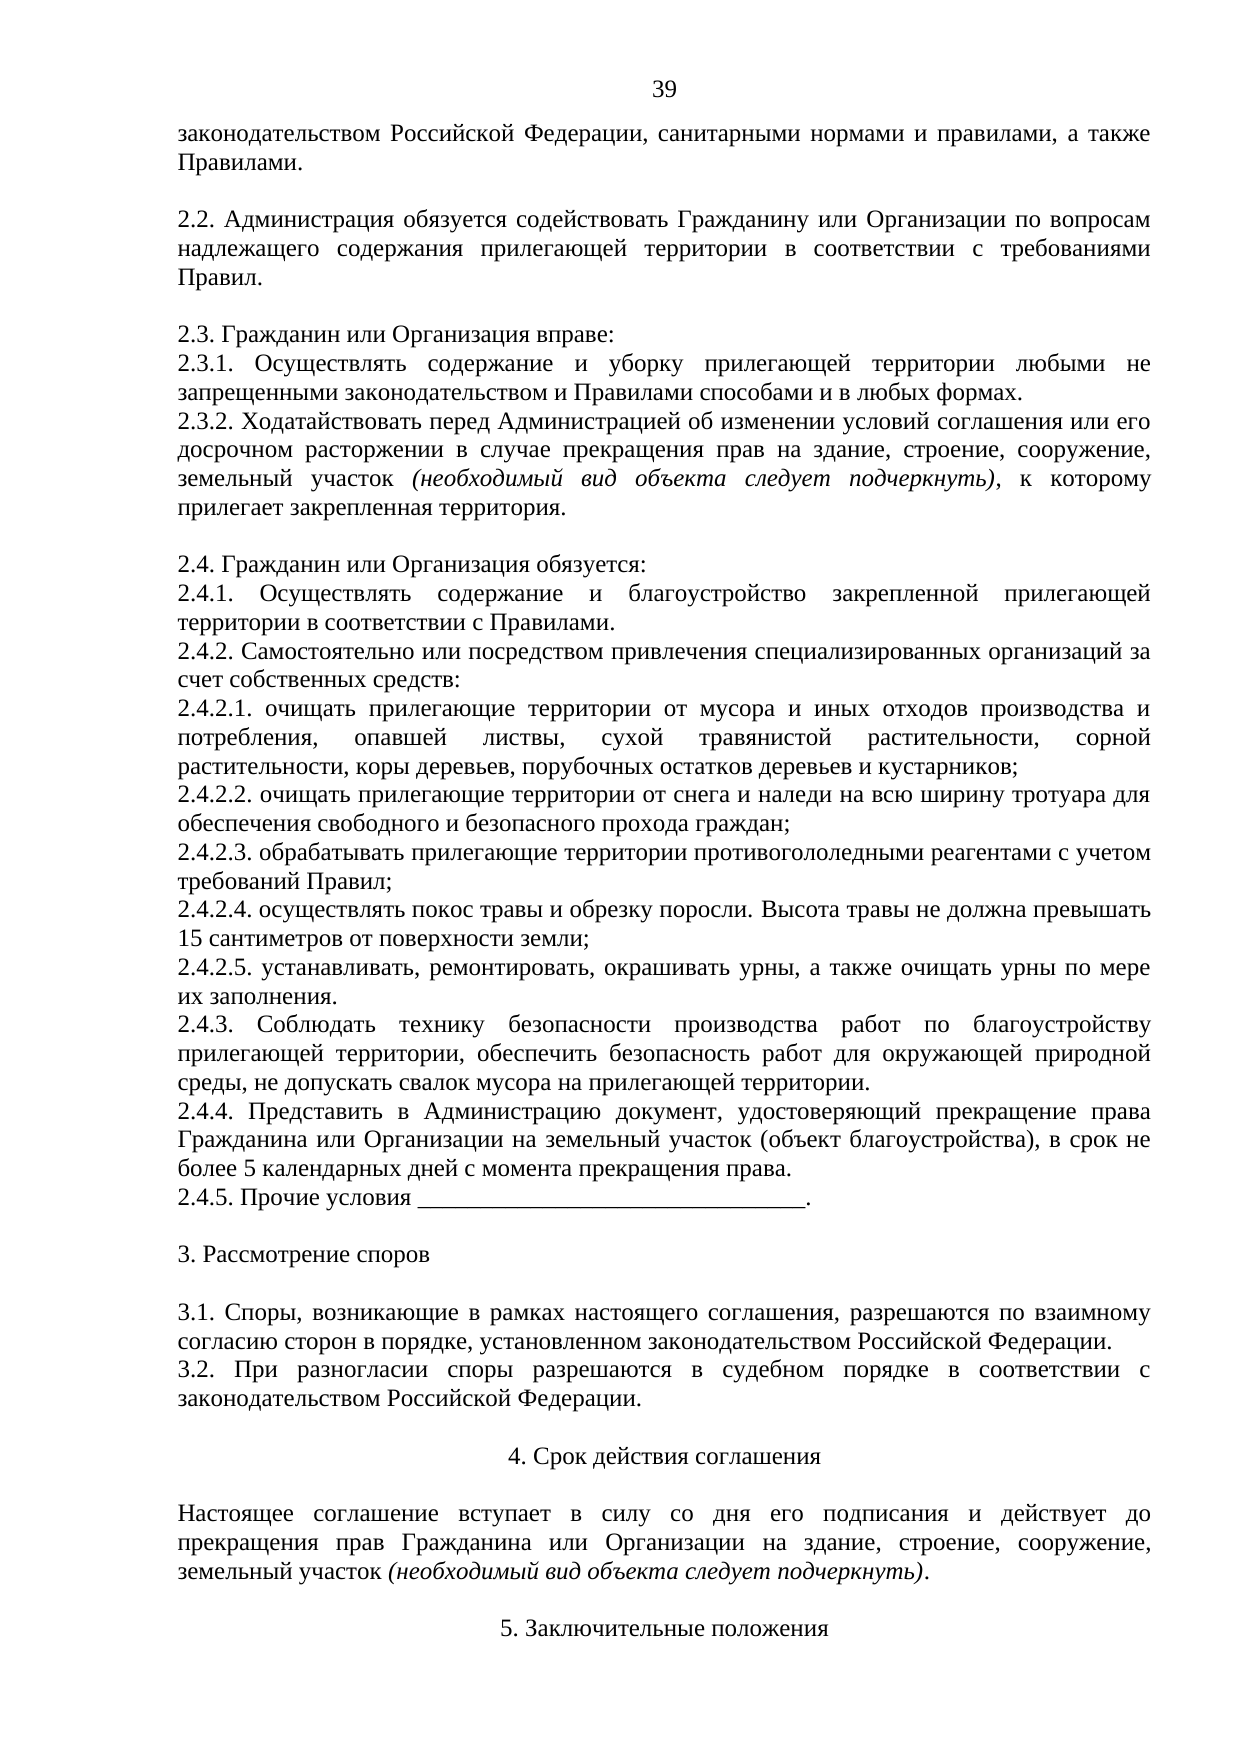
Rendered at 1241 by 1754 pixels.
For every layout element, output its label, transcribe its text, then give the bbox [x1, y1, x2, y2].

text 2.4.1. Осуществлять содержание и благоустройство закрепленной прилегающей территории в соответствии с Правилами. [177, 578, 1152, 636]
text 2.4.2.1. очищать прилегающие территории от мусора и иных отходов производства и потребления, опавшей листвы, сухой травянистой растительности, сорной растительности, коры деревьев, порубочных остатков деревьев и кустарников; [177, 693, 1152, 779]
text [177, 118, 1152, 176]
text 2.4.2.5. устанавливать, ремонтировать, окрашивать урны, а также очищать урны по мере их заполнения. [177, 952, 1152, 1009]
text 4. Срок действия соглашения [177, 1441, 1152, 1469]
text 2.4. Гражданин или Организация обязуется: [177, 549, 1152, 578]
text 2.4.2.4. осуществлять покос травы и обрезку поросли. Высота травы не должна превышать 15 сантиметров от поверхности земли; [177, 894, 1152, 952]
text 2.4.3. Соблюдать технику безопасности производства работ по благоустройству прилегающей территории, обеспечить безопасность работ для окружающей природной среды, не допускать свалок мусора на прилегающей территории. [177, 1009, 1152, 1096]
text 5. Заключительные положения [177, 1613, 1152, 1642]
text 3. Рассмотрение споров [177, 1239, 1152, 1268]
text 2.4.4. Представить в Администрацию документ, удостоверяющий прекращение права Гражданина или Организации на земельный участок (объект благоустройства), в срок не более 5 календарных дней с момента прекращения права. [177, 1096, 1152, 1182]
text 3.2. При разногласии споры разрешаются в судебном порядке в соответствии с законодательством Российской Федерации. [177, 1354, 1152, 1412]
text 2.3.1. Осуществлять содержание и уборку прилегающей территории любыми не запрещенными законодательством и Правилами способами и в любых формах. [177, 348, 1152, 406]
text 2.3.2. Ходатайствовать перед Администрацией об изменении условий соглашения или его досрочном расторжении в случае прекращения прав на здание, строение, сооружение, земельный участок (необходимый вид объекта следует подчеркнуть), к которому прилегает закрепленная территория. [177, 406, 1152, 521]
text 2.4.5. Прочие условия _______________________________. [177, 1182, 1152, 1211]
text 2.3. Гражданин или Организация вправе: [177, 319, 1152, 348]
text Настоящее соглашение вступает в силу со дня его подписания и действует до прекращения прав Гражданина или Организации на здание, строение, сооружение, земельный участок (необходимый вид объекта следует подчеркнуть). [177, 1498, 1152, 1584]
text 2.2. Администрация обязуется содействовать Гражданину или Организации по вопросам надлежащего содержания прилегающей территории в соответствии с требованиями Правил. [177, 204, 1152, 291]
text 2.4.2. Самостоятельно или посредством привлечения специализированных организаций за счет собственных средств: [177, 636, 1152, 693]
text 3.1. Споры, возникающие в рамках настоящего соглашения, разрешаются по взаимному согласию сторон в порядке, установленном законодательством Российской Федерации. [177, 1297, 1152, 1354]
text 2.4.2.2. очищать прилегающие территории от снега и наледи на всю ширину тротуара для обеспечения свободного и безопасного прохода граждан; [177, 779, 1152, 837]
text 2.4.2.3. обрабатывать прилегающие территории противогололедными реагентами с учетом требований Правил; [177, 837, 1152, 894]
